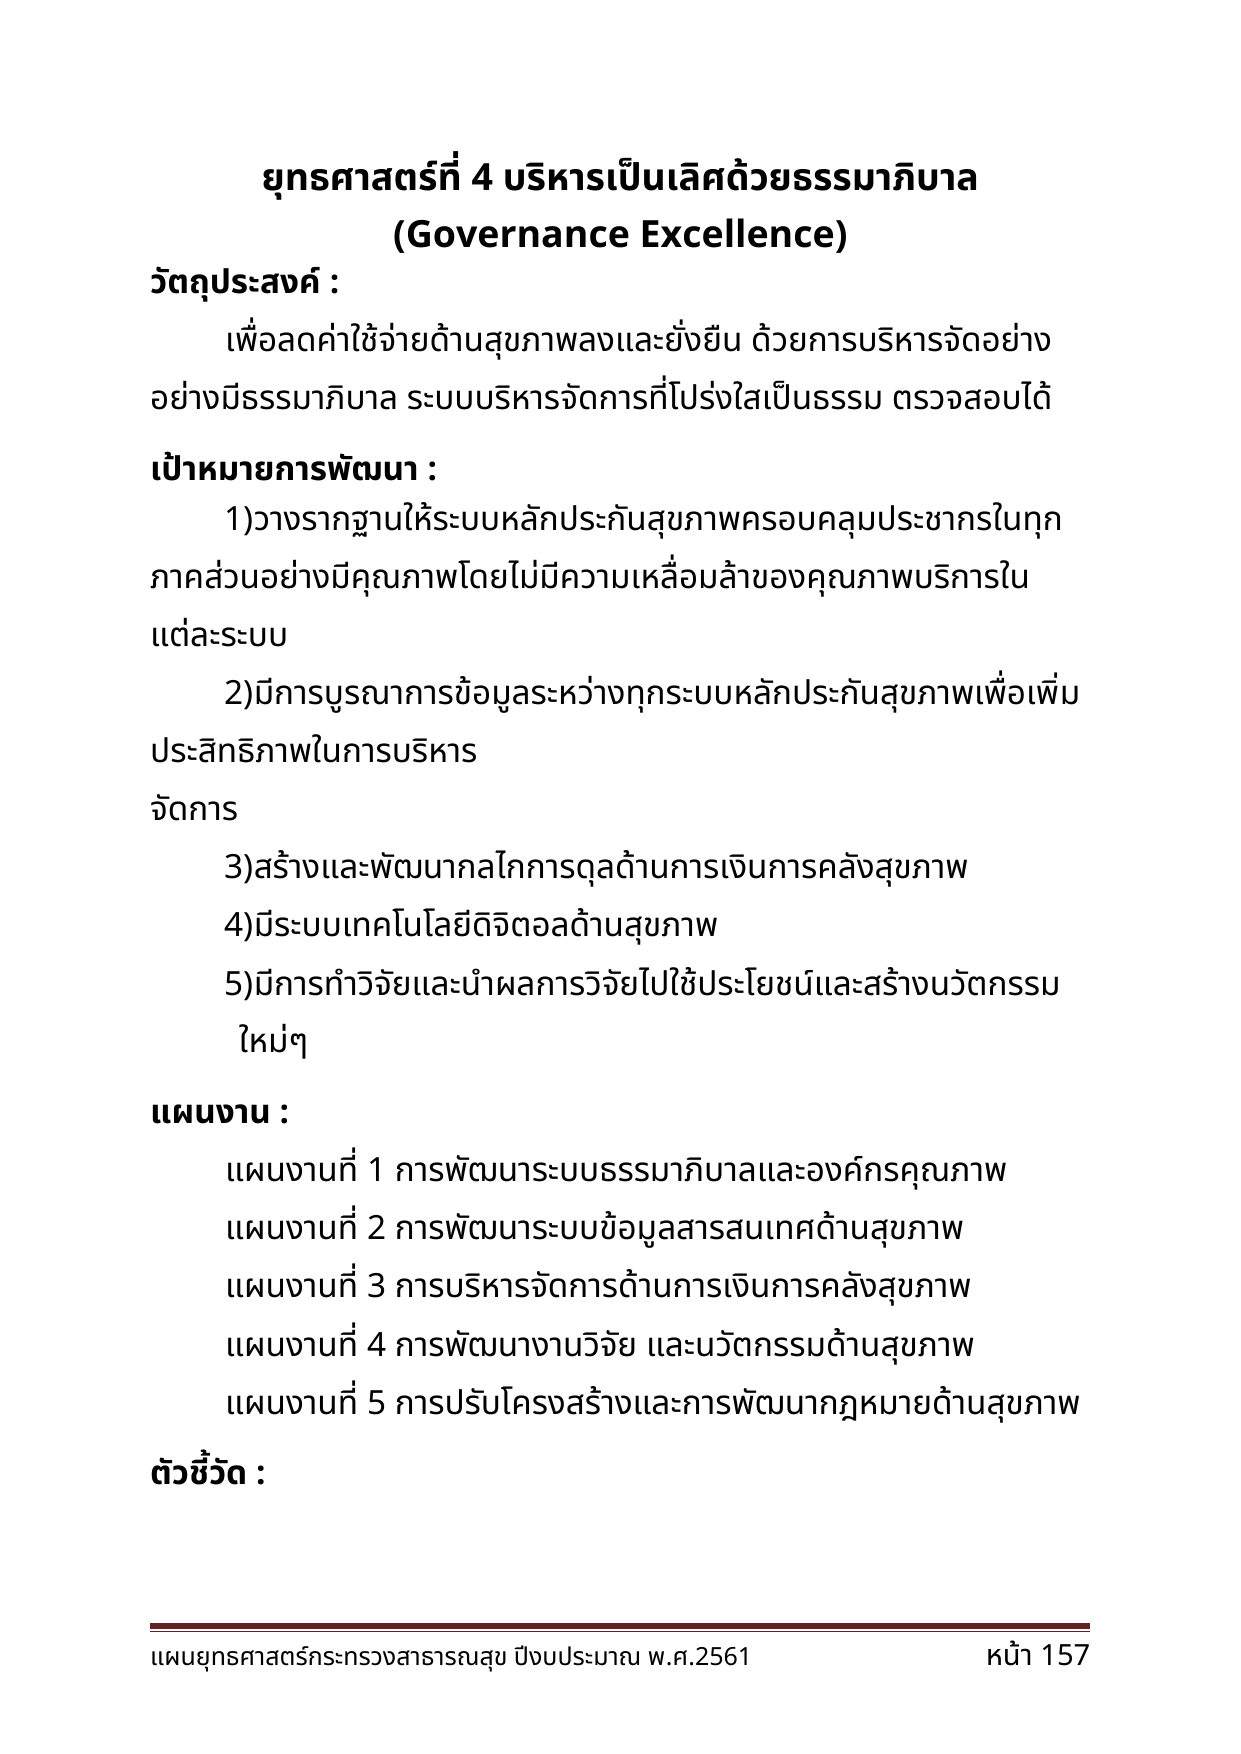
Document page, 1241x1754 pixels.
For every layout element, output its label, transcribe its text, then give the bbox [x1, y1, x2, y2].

text เป้าหมายการพัฒนา : [150, 444, 1090, 495]
text แผนงานที่ 1 การพัฒนาระบบธรรมาภิบาลและองค์กรคุณภาพ [225, 1146, 1090, 1197]
text แผนงานที่ 3 การบริหารจัดการด้านการเงินการคลังสุขภาพ [225, 1262, 1090, 1313]
list วางรากฐานให้ระบบหลักประกันสุขภาพครอบคลุมประชากรในทุกภาคส่วนอย่างมีคุณภาพโดยไม่มีความเหลื่อมล้าของคุณภาพบริการในแต่ละระบบ [150, 495, 1090, 662]
text แผนงานที่ 5 การปรับโครงสร้างและการพัฒนากฎหมายด้านสุขภาพ [225, 1378, 1090, 1429]
text (Governance Excellence) [150, 207, 1090, 258]
text เพื่อลดค่าใช้จ่ายด้านสุขภาพลงและยั่งยืน ด้วยการบริหารจัดอย่างอย่างมีธรรมาภิบาล ระบบบริหารจัดการที่โปร่งใสเป็นธรรม ตรวจสอบได้ [150, 316, 1090, 424]
list มีระบบเทคโนโลยีดิจิตอลด้านสุขภาพ [224, 901, 1090, 952]
list มีการทำวิจัยและนำผลการวิจัยไปใช้ประโยชน์และสร้างนวัตกรรมใหม่ๆ [224, 959, 1090, 1068]
list สร้างและพัฒนากลไกการดุลด้านการเงินการคลังสุขภาพ [224, 843, 1090, 894]
text แผนงาน : [150, 1088, 1090, 1138]
text วัตถุประสงค์ : [150, 258, 1090, 309]
text แผนงานที่ 2 การพัฒนาระบบข้อมูลสารสนเทศด้านสุขภาพ [225, 1204, 1090, 1255]
text แผนงานที่ 4 การพัฒนางานวิจัย และนวัตกรรมด้านสุขภาพ [225, 1320, 1090, 1371]
text ตัวชี้วัด : [150, 1449, 1090, 1500]
list มีการบูรณาการข้อมูลระหว่างทุกระบบหลักประกันสุขภาพเพื่อเพิ่มประสิทธิภาพในการบริหาร จัดการ [150, 669, 1090, 836]
text ยุทธศาสตร์ที่ 4 บริหารเป็นเลิศด้วยธรรมาภิบาล [150, 150, 1090, 207]
